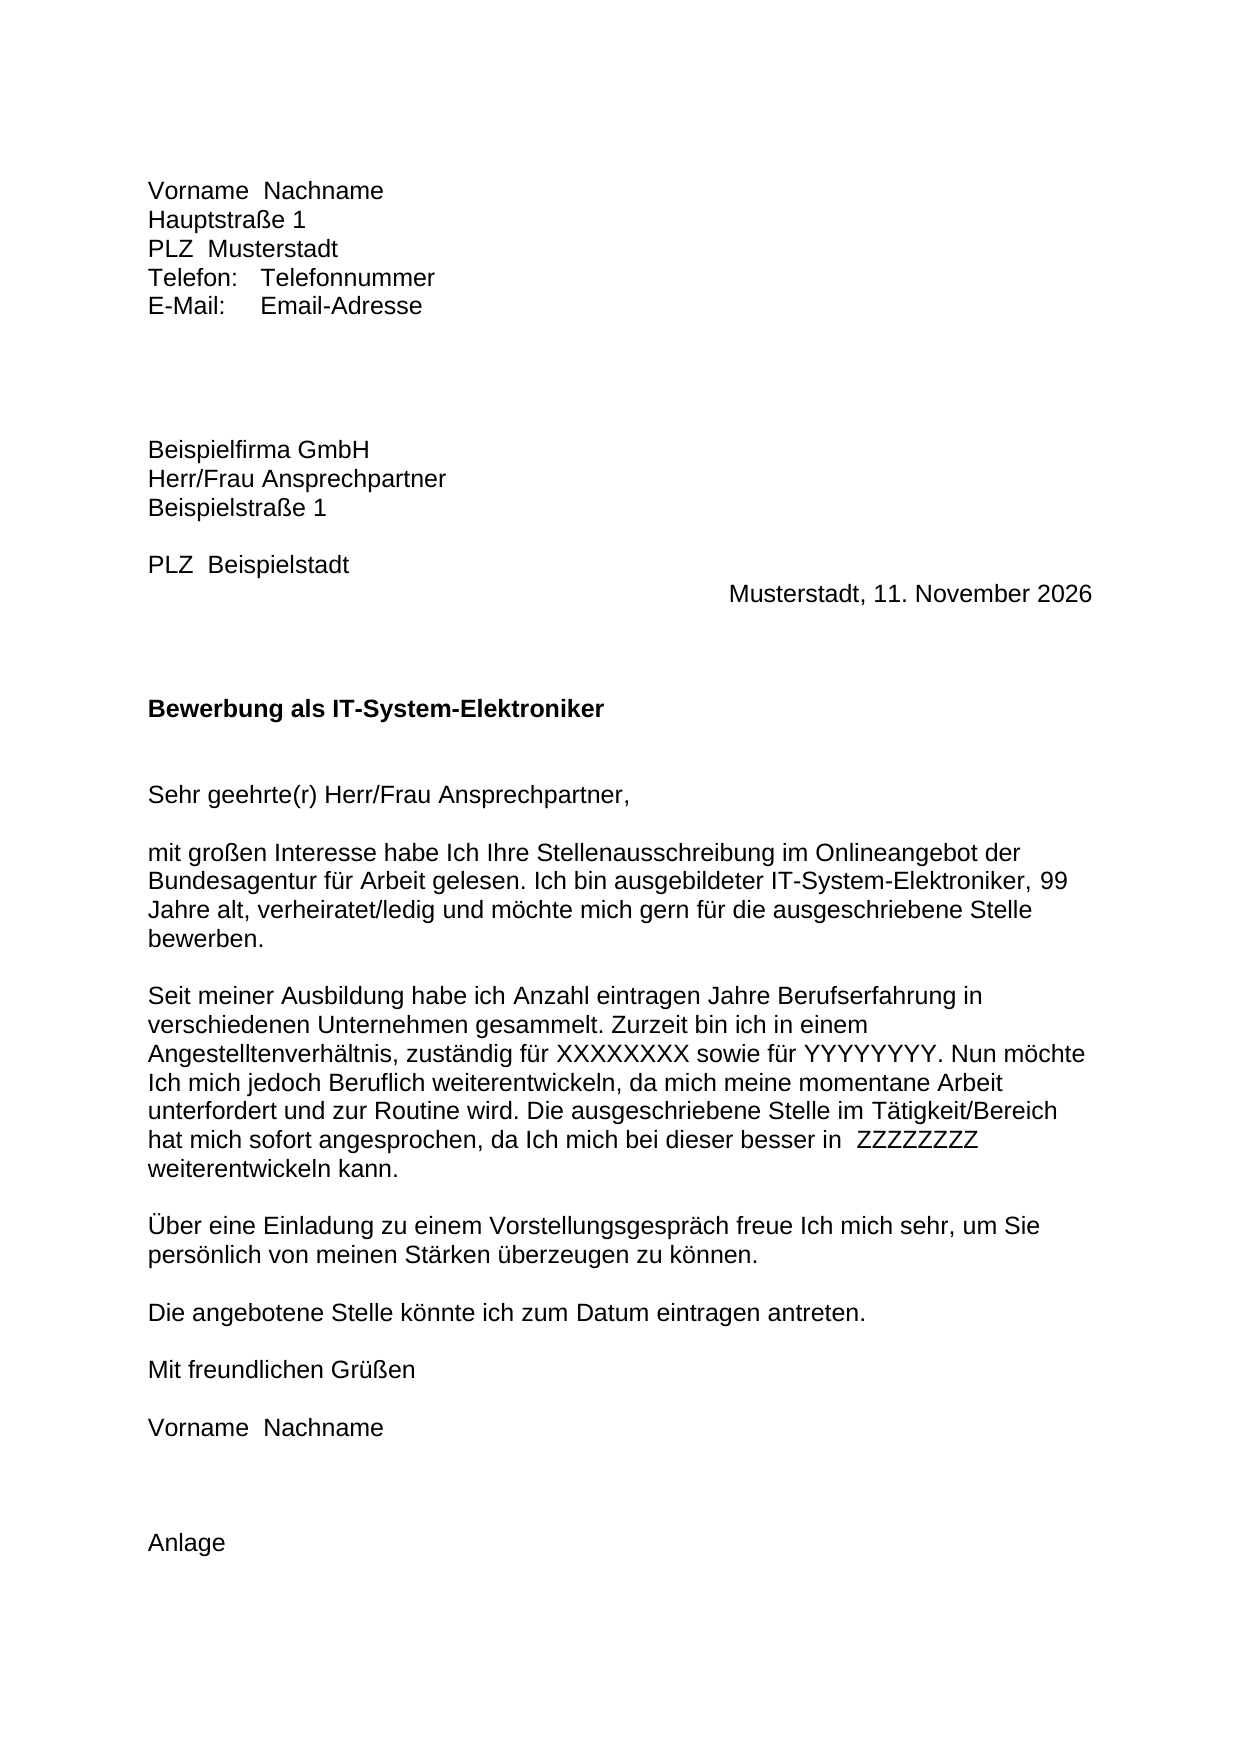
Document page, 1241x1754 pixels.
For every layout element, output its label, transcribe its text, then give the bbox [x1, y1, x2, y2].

text Mit freundlichen Grüßen [148, 1355, 1093, 1384]
text Sehr geehrte , [148, 780, 1093, 809]
text Die angebotene Stelle könnte ich zum antreten. [148, 1298, 1093, 1326]
text , 23. Juli 2012 [148, 579, 1093, 608]
text Telefon: [148, 263, 1093, 291]
text mit großen Interesse habe Ich Ihre Stellenausschreibung im Onlineangebot der Bundesagentur für Arbeit gelesen. Ich bin ausgebildeter IT-System-Elektroniker, Jahre alt, und möchte mich gern für die ausgeschriebene Stelle bewerben. [148, 838, 1093, 953]
text Anlage [148, 1528, 1093, 1556]
subtitle Bewerbung als IT-System-Elektroniker [148, 694, 1093, 723]
text Über eine Einladung zu einem Vorstellungsgespräch freue Ich mich sehr, um Sie persönlich von meinen Stärken überzeugen zu können. [148, 1211, 1093, 1269]
text E-Mail: [148, 291, 1093, 320]
text Seit meiner Ausbildung habe ich Jahre Berufserfahrung in verschiedenen Unternehmen gesammelt. Zurzeit bin ich in einem Angestelltenverhältnis, zuständig für sowie für . Nun möchte Ich mich jedoch Beruflich weiterentwickeln, da mich meine momentane Arbeit unterfordert und zur Routine wird. Die ausgeschriebene Stelle im hat mich sofort angesprochen, da Ich mich bei dieser besser in weiterentwickeln kann. [148, 981, 1093, 1183]
